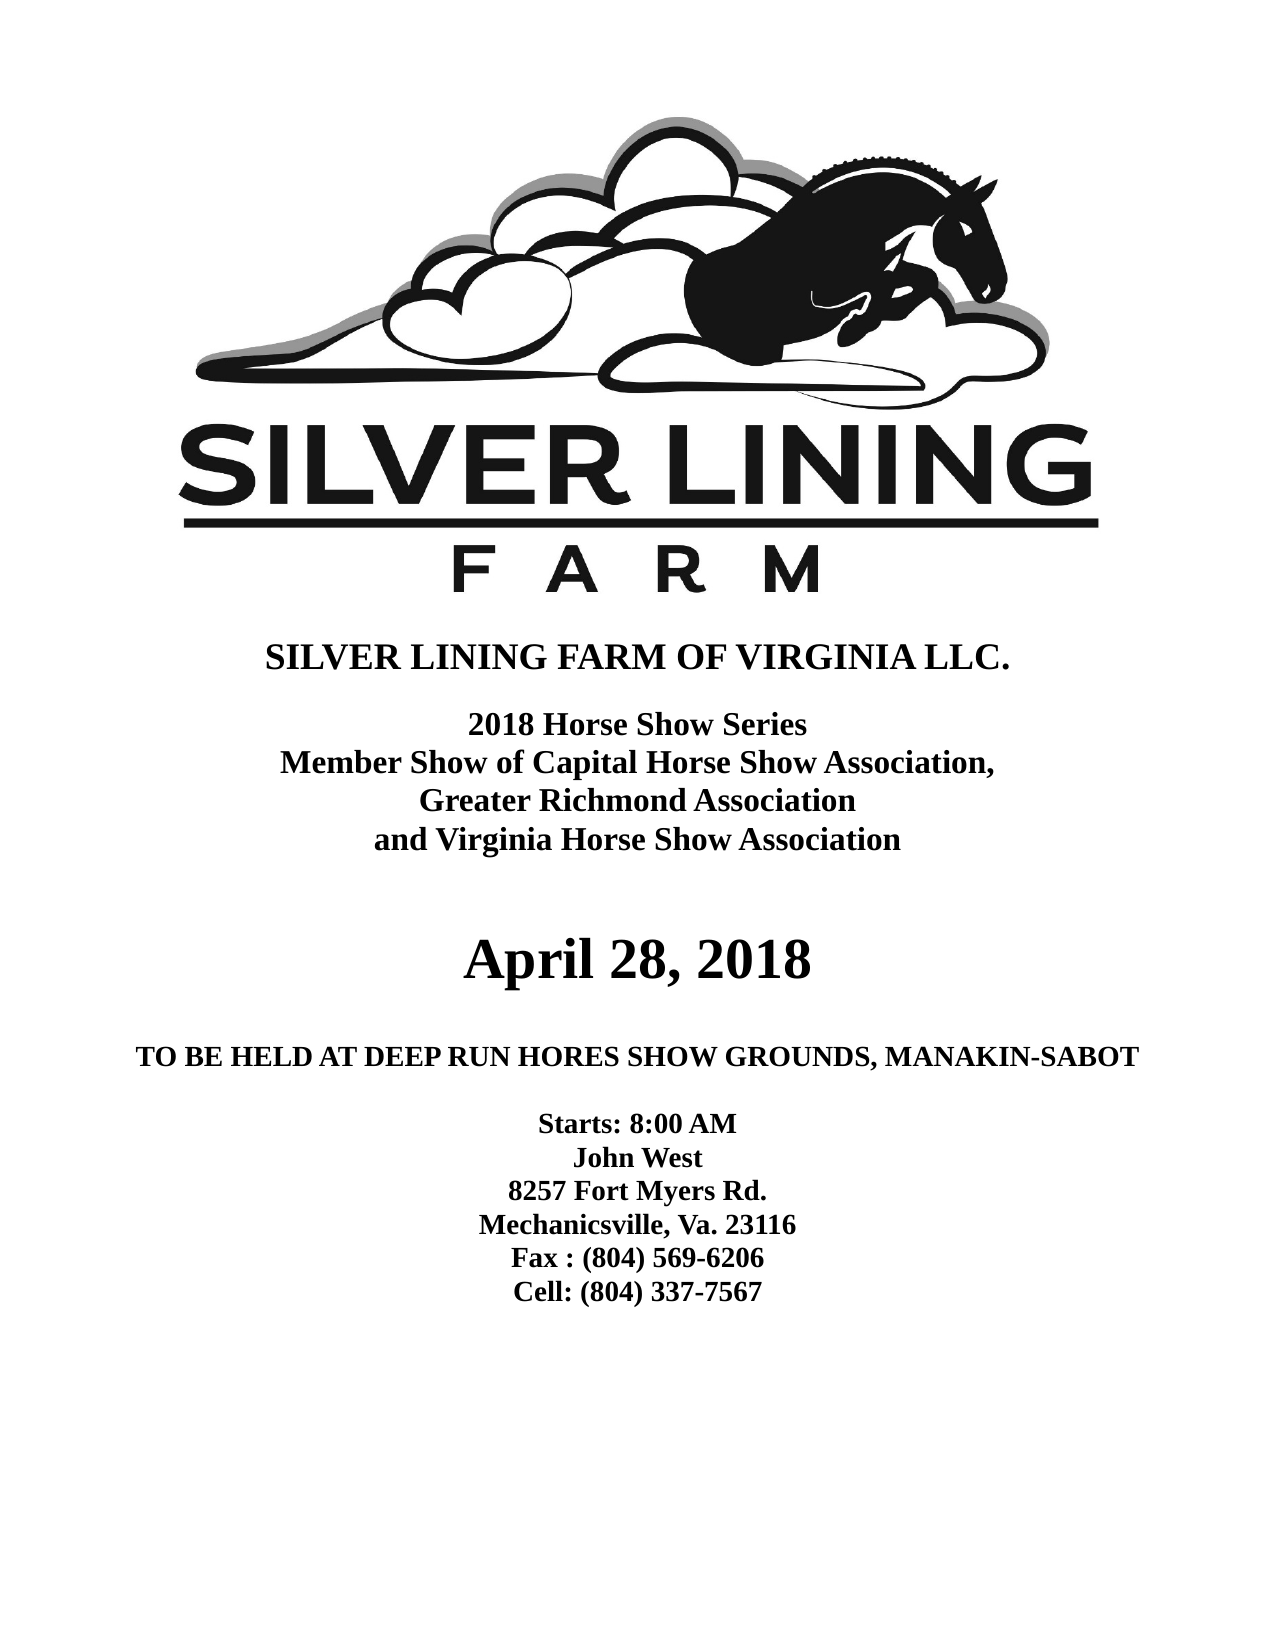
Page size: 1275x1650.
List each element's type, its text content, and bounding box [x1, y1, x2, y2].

text 8257 Fort Myers Rd. [75, 1173, 1200, 1207]
text April 28, 2018 [75, 924, 1200, 1039]
text Mechanicsville, Va. 23116 [75, 1207, 1200, 1241]
text Cell: (804) 337-7567 [75, 1274, 1200, 1308]
text Greater Richmond Association [75, 781, 1200, 819]
text TO BE HELD AT DEEP RUN HORES SHOW GROUNDS, MANAKIN-SABOT [75, 1039, 1200, 1073]
text Starts: 8:00 AM [75, 1106, 1200, 1140]
text SILVER LINING OF VIRGINIA LLC. [75, 634, 1200, 677]
text Member Show of Capital Horse Show Association, [75, 742, 1200, 781]
text and Virginia Horse Show Association [75, 819, 1200, 857]
text John West [75, 1140, 1200, 1173]
picture [150, 75, 1125, 635]
text 2018 Horse Show Series [75, 704, 1200, 742]
text Fax : (804) 569-6206 [75, 1241, 1200, 1274]
